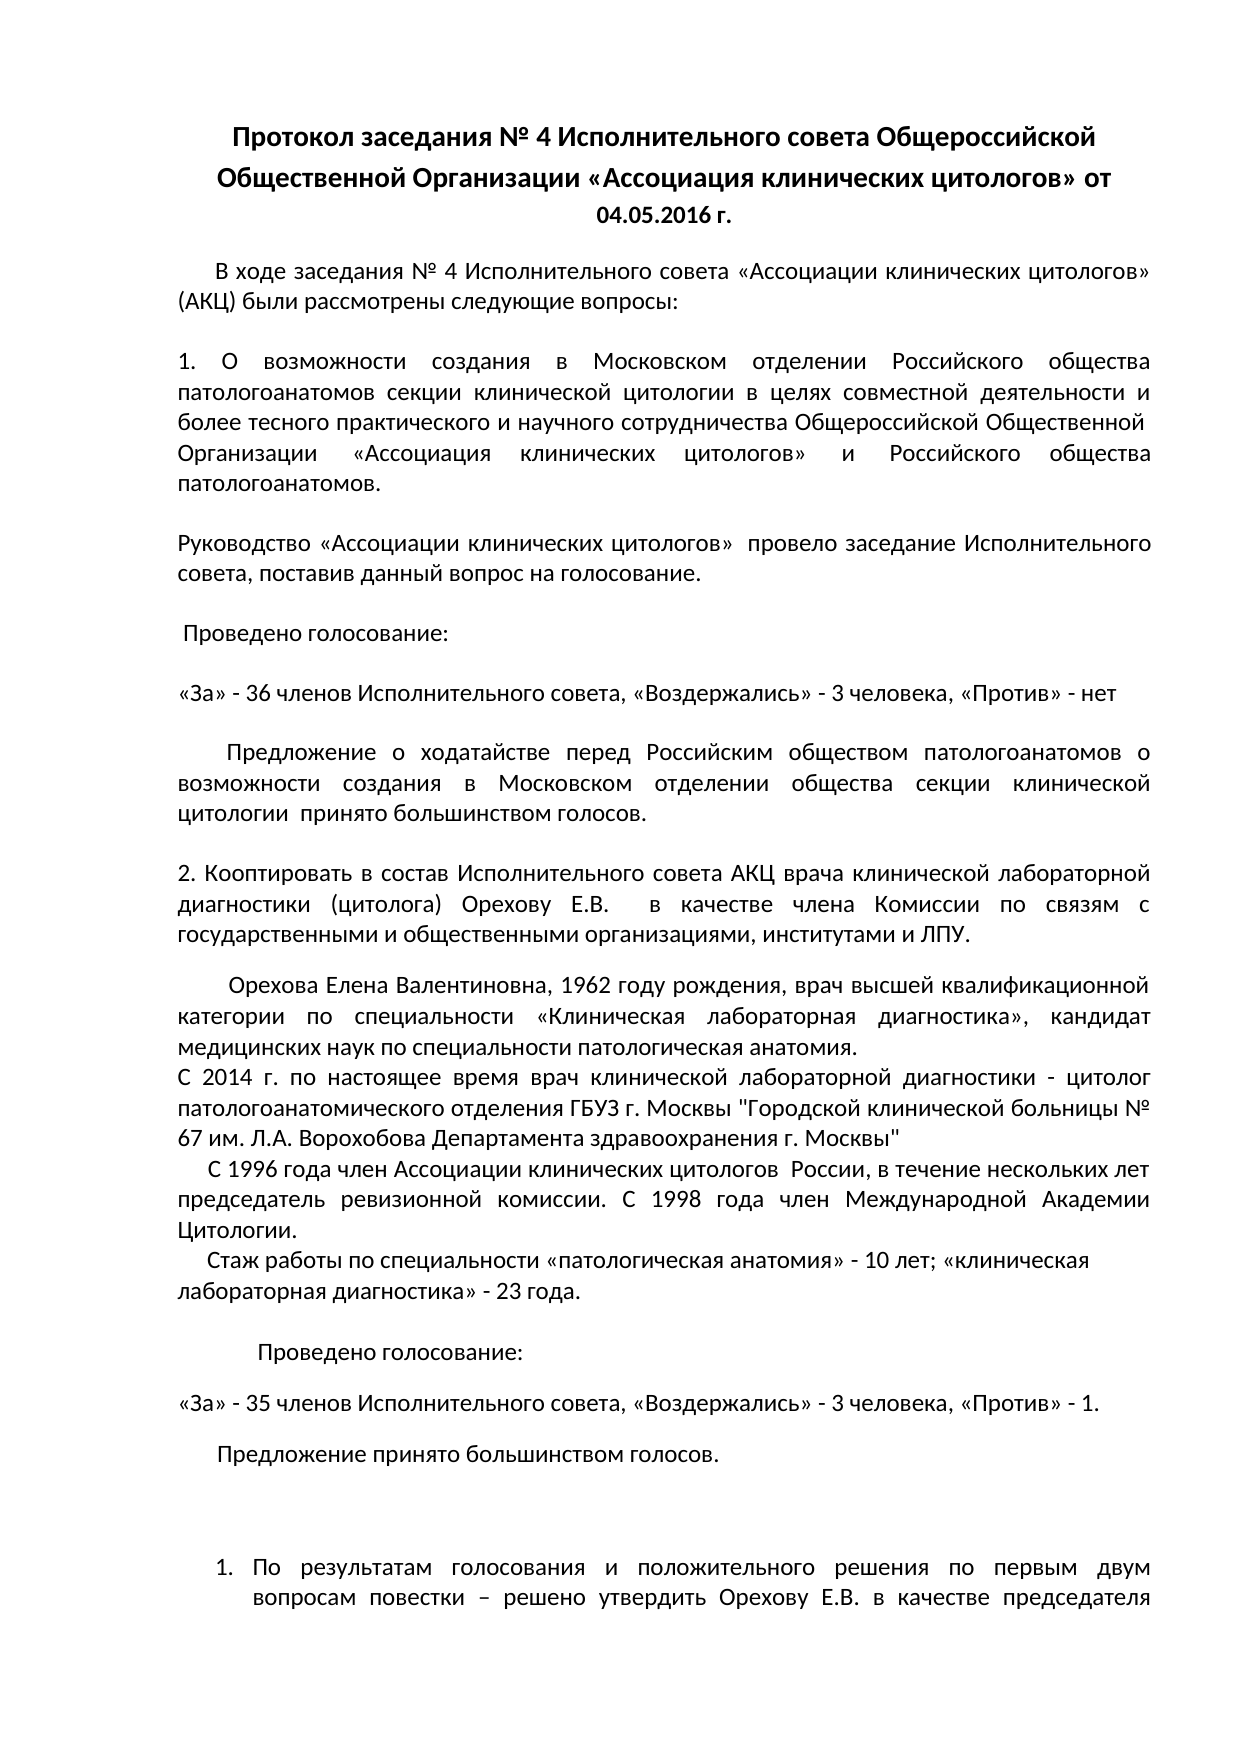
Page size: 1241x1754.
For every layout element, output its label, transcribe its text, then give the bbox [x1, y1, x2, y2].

text Предложение о ходатайстве перед Российским обществом патологоанатомов о возможности создания в Московском отделении общества секции клинической цитологии принято большинством голосов. [177, 737, 1152, 828]
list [215, 1551, 1152, 1612]
text С 1996 года член Ассоциации клинических цитологов России, в течение нескольких лет председатель ревизионной комиссии. С 1998 года член Международной Академии Цитологии. [177, 1153, 1152, 1244]
text С 2014 г. по настоящее время врач клинической лабораторной диагностики - цитолог патологоанатомического отделения ГБУЗ г. Москвы "Городской клинической больницы № 67 им. Л.А. Ворохобова Департамента здравоохранения г. Москвы" [177, 1061, 1152, 1153]
text Предложение принято большинством голосов. [177, 1439, 1152, 1469]
text Руководство «Ассоциации клинических цитологов» провело заседание Исполнительного совета, поставив данный вопрос на голосование. [177, 527, 1152, 588]
text Орехова Елена Валентиновна, 1962 году рождения, врач высшей квалификационной категории по специальности «Клиническая лабораторная диагностика», кандидат медицинских наук по специальности патологическая анатомия. [177, 970, 1152, 1061]
text «За» - 36 членов Исполнительного совета, «Воздержались» - 3 человека, «Против» - нет [177, 677, 1152, 707]
text Стаж работы по специальности «патологическая анатомия» - 10 лет; «клиническая лабораторная диагностика» - 23 года. [177, 1244, 1152, 1305]
text В ходе заседания № 4 Исполнительного совета «Ассоциации клинических цитологов» (АКЦ) были рассмотрены следующие вопросы: [177, 255, 1152, 316]
text Протокол заседания № 4 Исполнительного совета Общероссийской Общественной Организации «Ассоциация клинических цитологов» от 04.05.2016 г. [177, 118, 1152, 230]
text 2. Кооптировать в состав Исполнительного совета АКЦ врача клинической лабораторной диагностики (цитолога) Орехову Е.В. в качестве члена Комиссии по связям с государственными и общественными организациями, институтами и ЛПУ. [177, 857, 1152, 949]
text 1. О возможности создания в Московском отделении Российского общества патологоанатомов секции клинической цитологии в целях совместной деятельности и более тесного практического и научного сотрудничества Общероссийской Общественной Организации «Ассоциация клинических цитологов» и Российского общества патологоанатомов. [177, 345, 1152, 498]
list Проведено голосование: [252, 1336, 1152, 1366]
text «За» - 35 членов Исполнительного совета, «Воздержались» - 3 человека, «Против» - 1. [177, 1387, 1152, 1418]
text Проведено голосование: [177, 617, 1152, 648]
